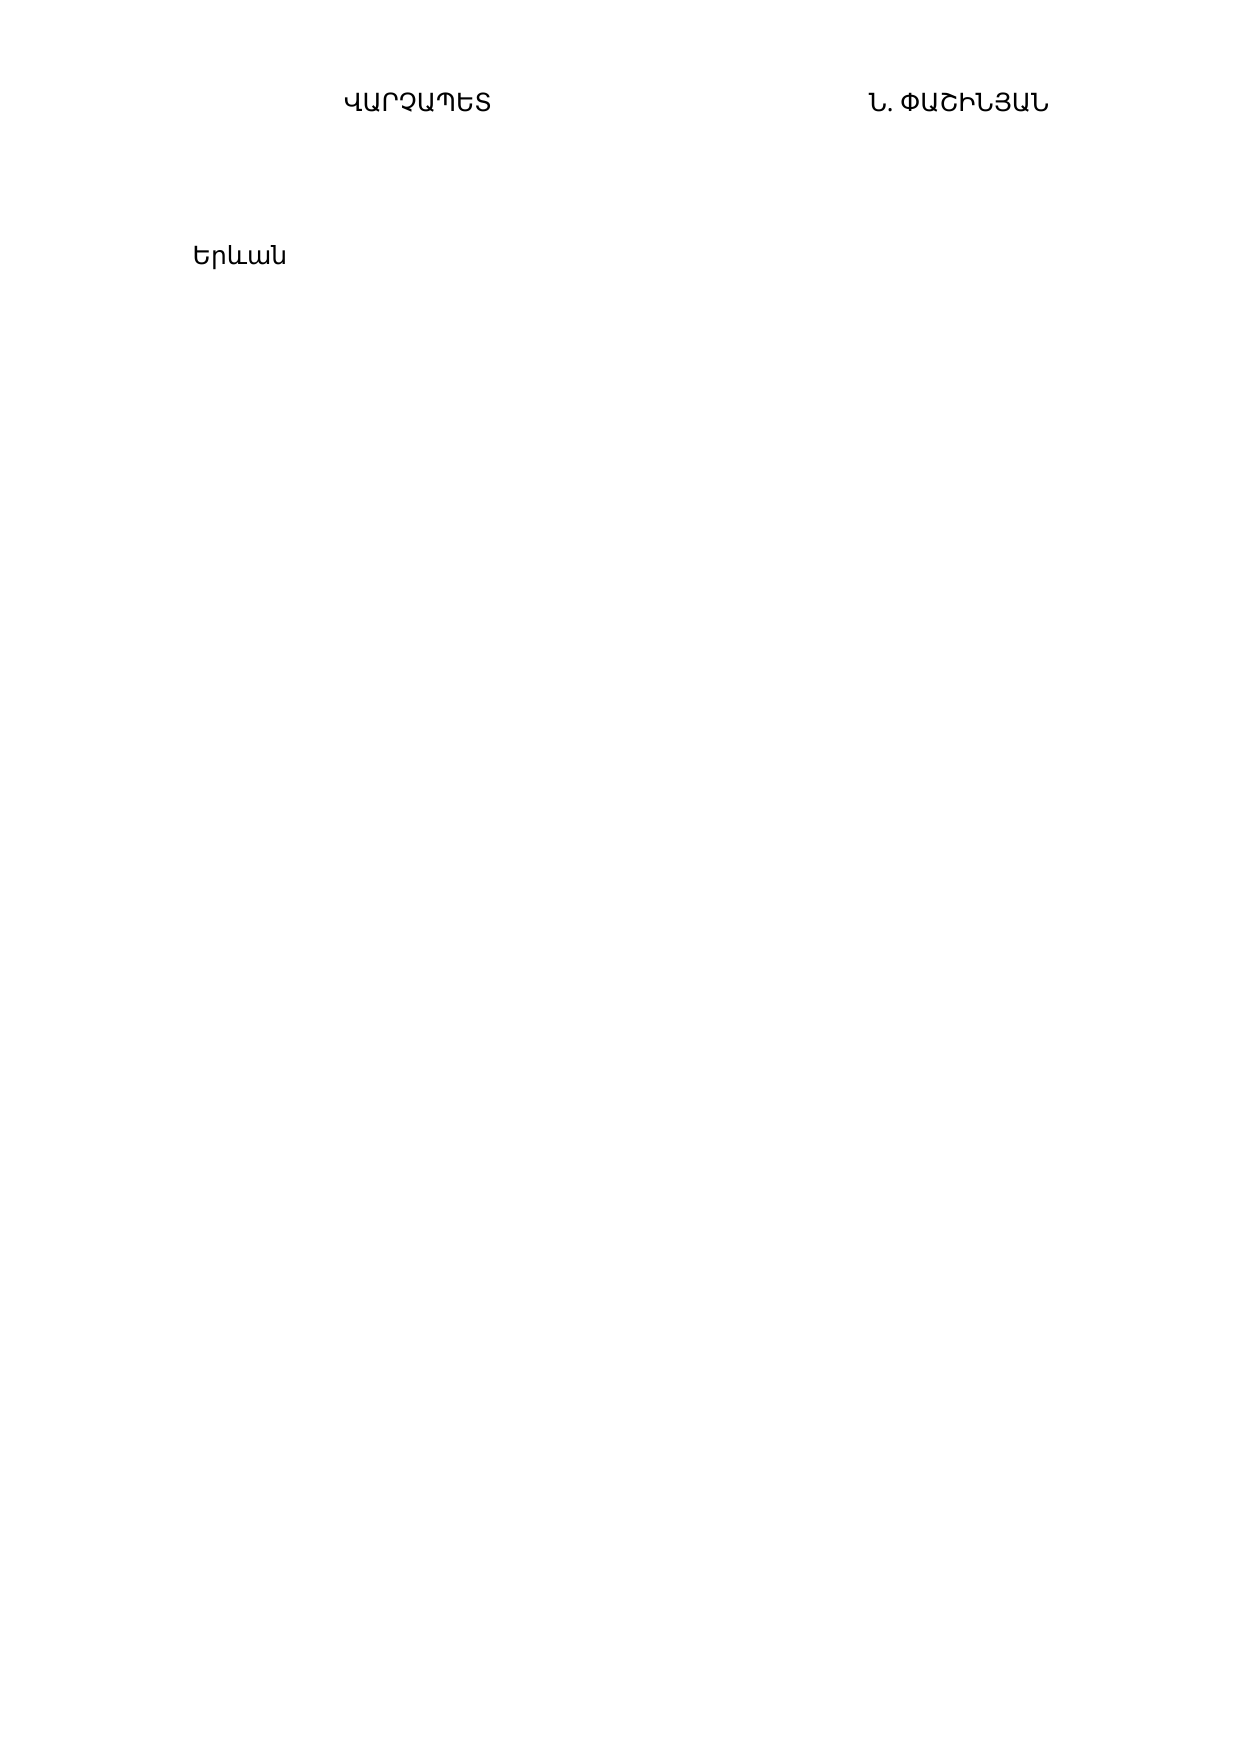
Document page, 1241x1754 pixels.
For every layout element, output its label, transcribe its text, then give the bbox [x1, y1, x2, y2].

text ՎԱՐՉԱՊԵՏ Ն. ՓԱՇԻՆՅԱՆ [118, 84, 1182, 118]
text Երևան [118, 237, 1182, 272]
